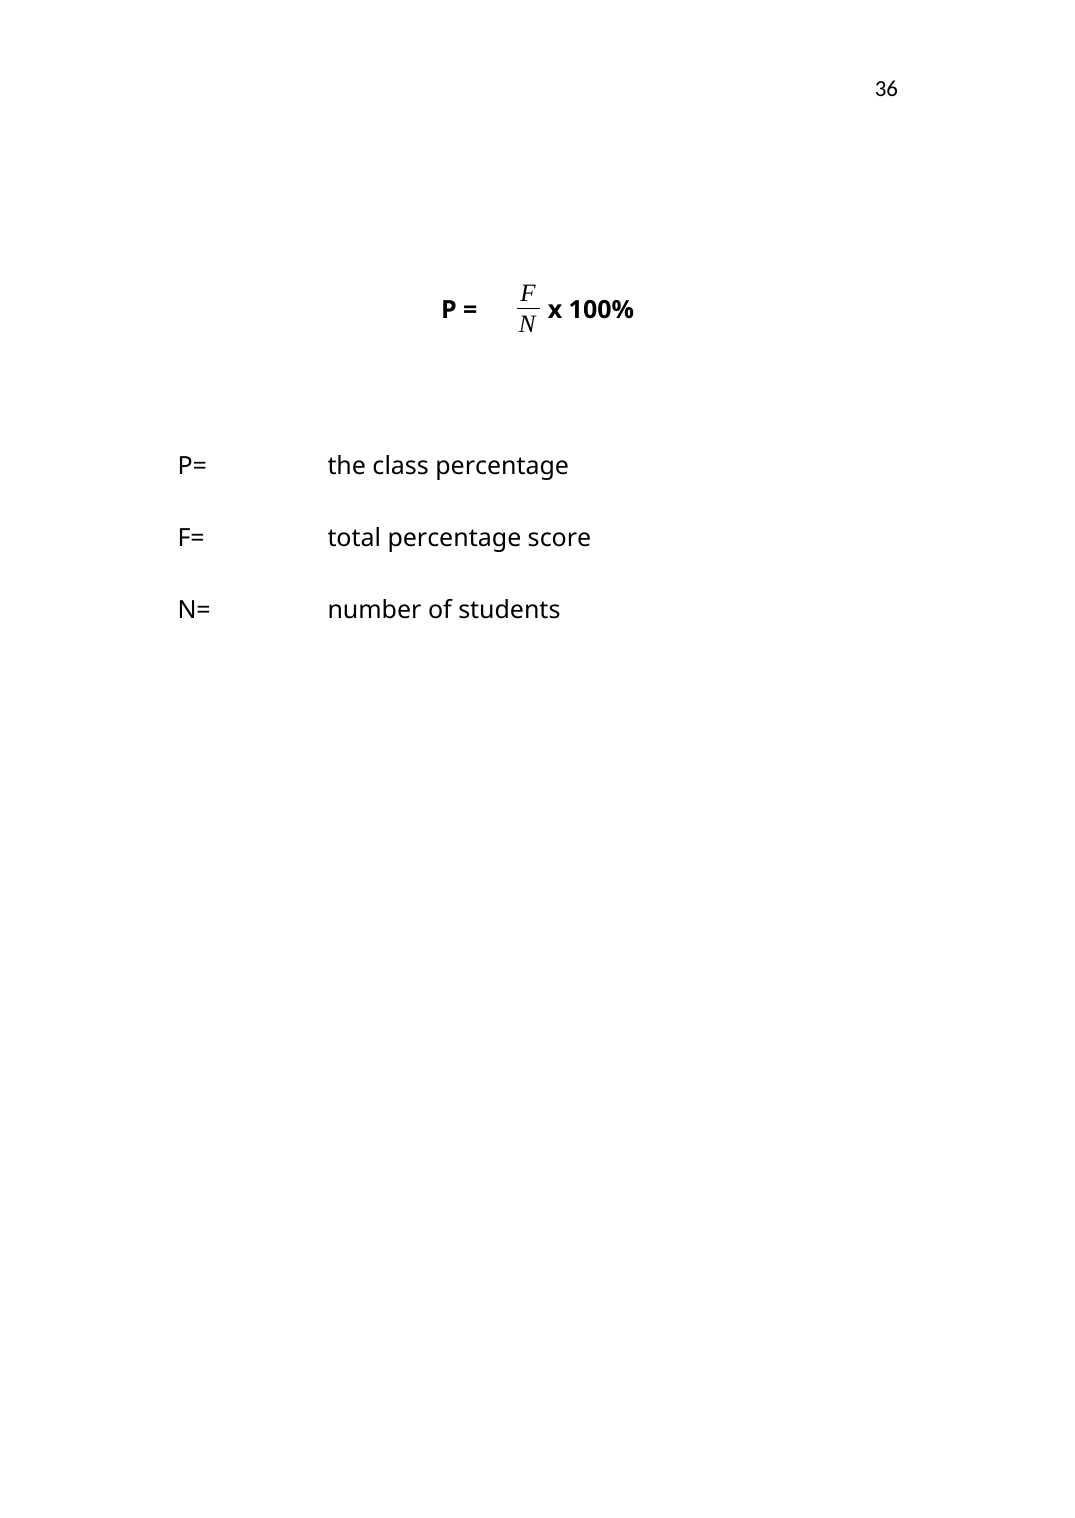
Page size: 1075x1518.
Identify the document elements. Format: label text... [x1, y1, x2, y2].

text P = x 100% [177, 279, 898, 338]
text F= total percentage score [177, 520, 898, 554]
text N= number of students [177, 592, 898, 626]
text P= the class percentage [177, 448, 898, 482]
